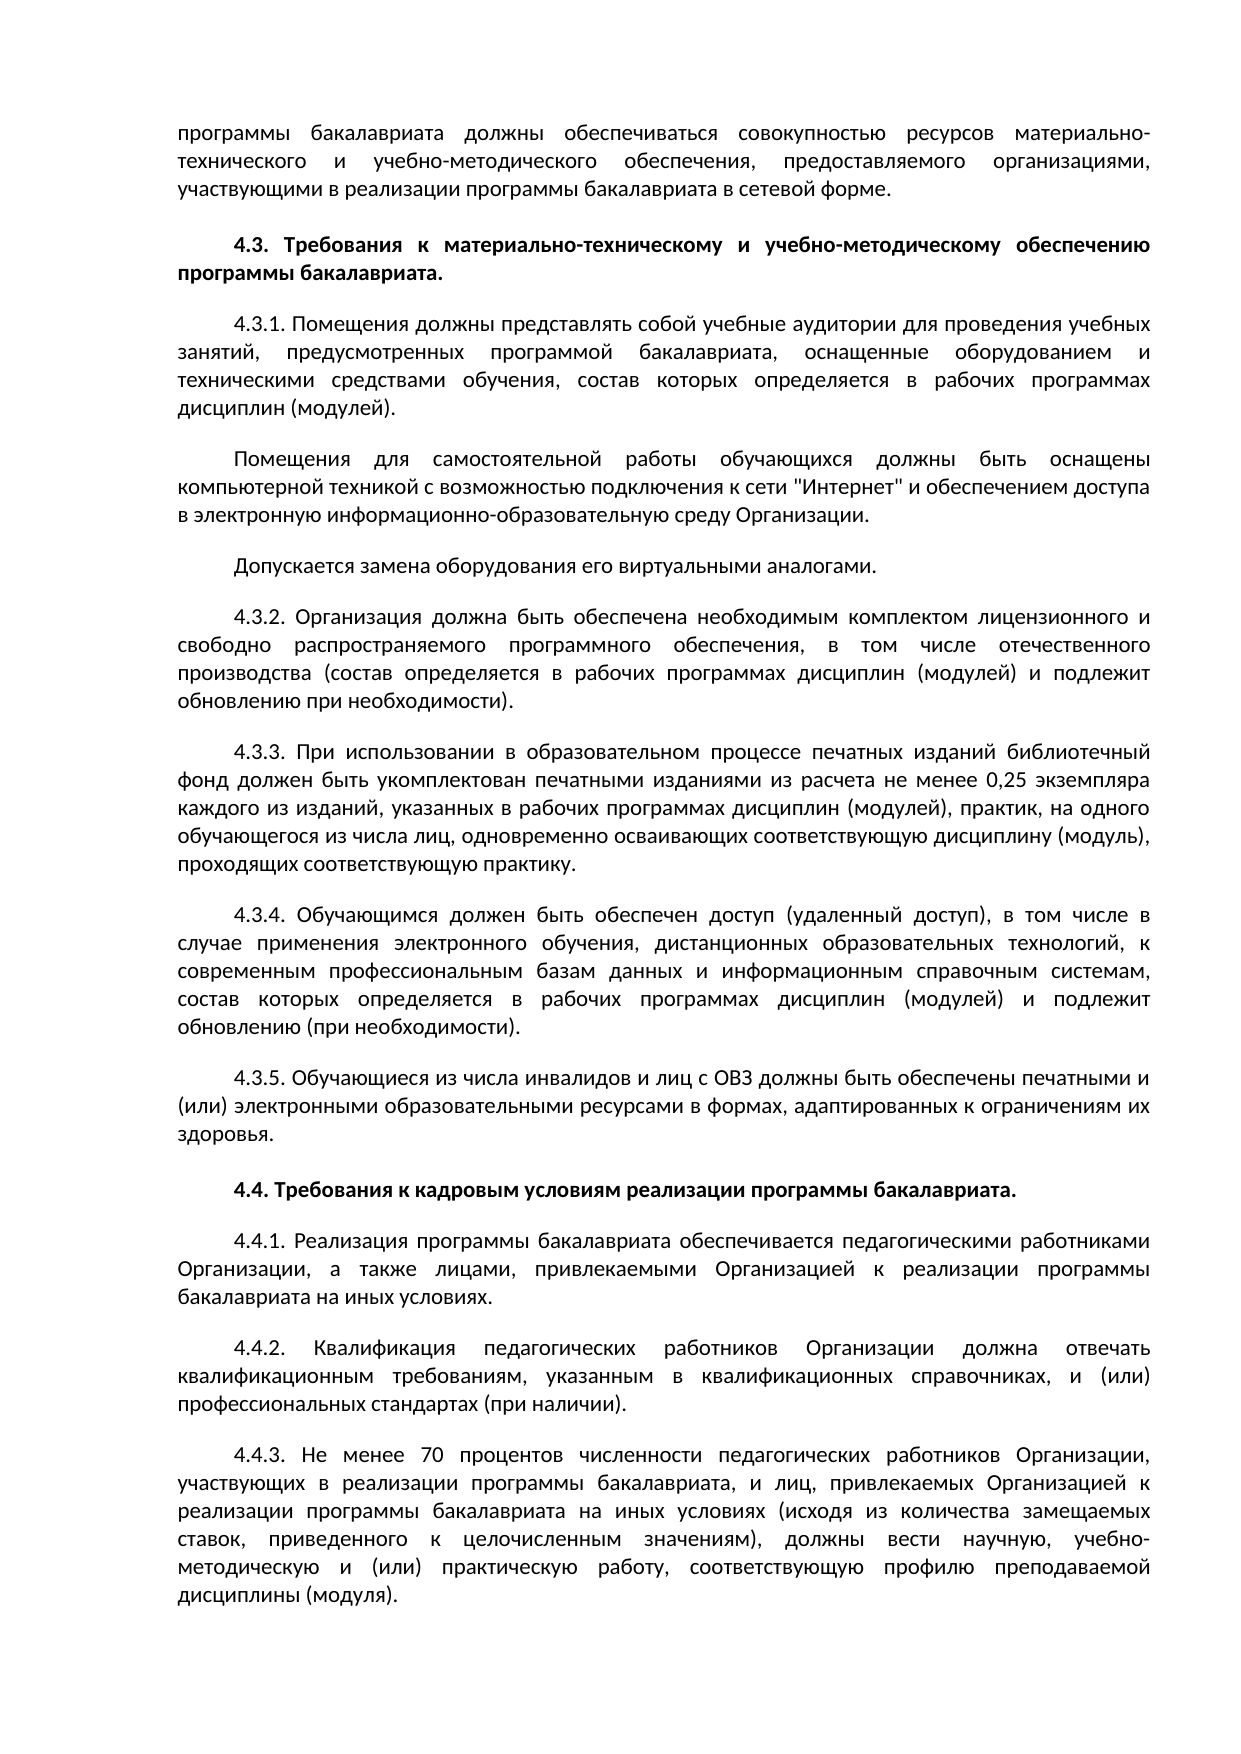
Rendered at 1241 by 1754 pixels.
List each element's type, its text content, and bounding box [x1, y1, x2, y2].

text 4.3.3. При использовании в образовательном процессе печатных изданий библиотечный фонд должен быть укомплектован печатными изданиями из расчета не менее 0,25 экземпляра каждого из изданий, указанных в рабочих программах дисциплин (модулей), практик, на одного обучающегося из числа лиц, одновременно осваивающих соответствующую дисциплину (модуль), проходящих соответствующую практику. [177, 737, 1152, 877]
text 4.3.5. Обучающиеся из числа инвалидов и лиц с ОВЗ должны быть обеспечены печатными и (или) электронными образовательными ресурсами в формах, адаптированных к ограничениям их здоровья. [177, 1063, 1152, 1147]
text 4.3.1. Помещения должны представлять собой учебные аудитории для проведения учебных занятий, предусмотренных программой бакалавриата, оснащенные оборудованием и техническими средствами обучения, состав которых определяется в рабочих программах дисциплин (модулей). [177, 309, 1152, 421]
text Допускается замена оборудования его виртуальными аналогами. [177, 551, 1152, 579]
text Помещения для самостоятельной работы обучающихся должны быть оснащены компьютерной техникой с возможностью подключения к сети "Интернет" и обеспечением доступа в электронную информационно-образовательную среду Организации. [177, 444, 1152, 528]
text 4.4.2. Квалификация педагогических работников Организации должна отвечать квалификационным требованиям, указанным в квалификационных справочниках, и (или) профессиональных стандартах (при наличии). [177, 1333, 1152, 1417]
title 4.3. Требования к материально-техническому и учебно-методическому обеспечению программы бакалавриата. [177, 230, 1152, 286]
text 4.3.2. Организация должна быть обеспечена необходимым комплектом лицензионного и свободно распространяемого программного обеспечения, в том числе отечественного производства (состав определяется в рабочих программах дисциплин (модулей) и подлежит обновлению при необходимости). [177, 602, 1152, 714]
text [177, 118, 1152, 202]
title 4.4. Требования к кадровым условиям реализации программы бакалавриата. [177, 1175, 1152, 1203]
text 4.4.1. Реализация программы бакалавриата обеспечивается педагогическими работниками Организации, а также лицами, привлекаемыми Организацией к реализации программы бакалавриата на иных условиях. [177, 1226, 1152, 1310]
text 4.4.3. Не менее 70 процентов численности педагогических работников Организации, участвующих в реализации программы бакалавриата, и лиц, привлекаемых Организацией к реализации программы бакалавриата на иных условиях (исходя из количества замещаемых ставок, приведенного к целочисленным значениям), должны вести научную, учебно-методическую и (или) практическую работу, соответствующую профилю преподаваемой дисциплины (модуля). [177, 1440, 1152, 1608]
text 4.3.4. Обучающимся должен быть обеспечен доступ (удаленный доступ), в том числе в случае применения электронного обучения, дистанционных образовательных технологий, к современным профессиональным базам данных и информационным справочным системам, состав которых определяется в рабочих программах дисциплин (модулей) и подлежит обновлению (при необходимости). [177, 900, 1152, 1040]
